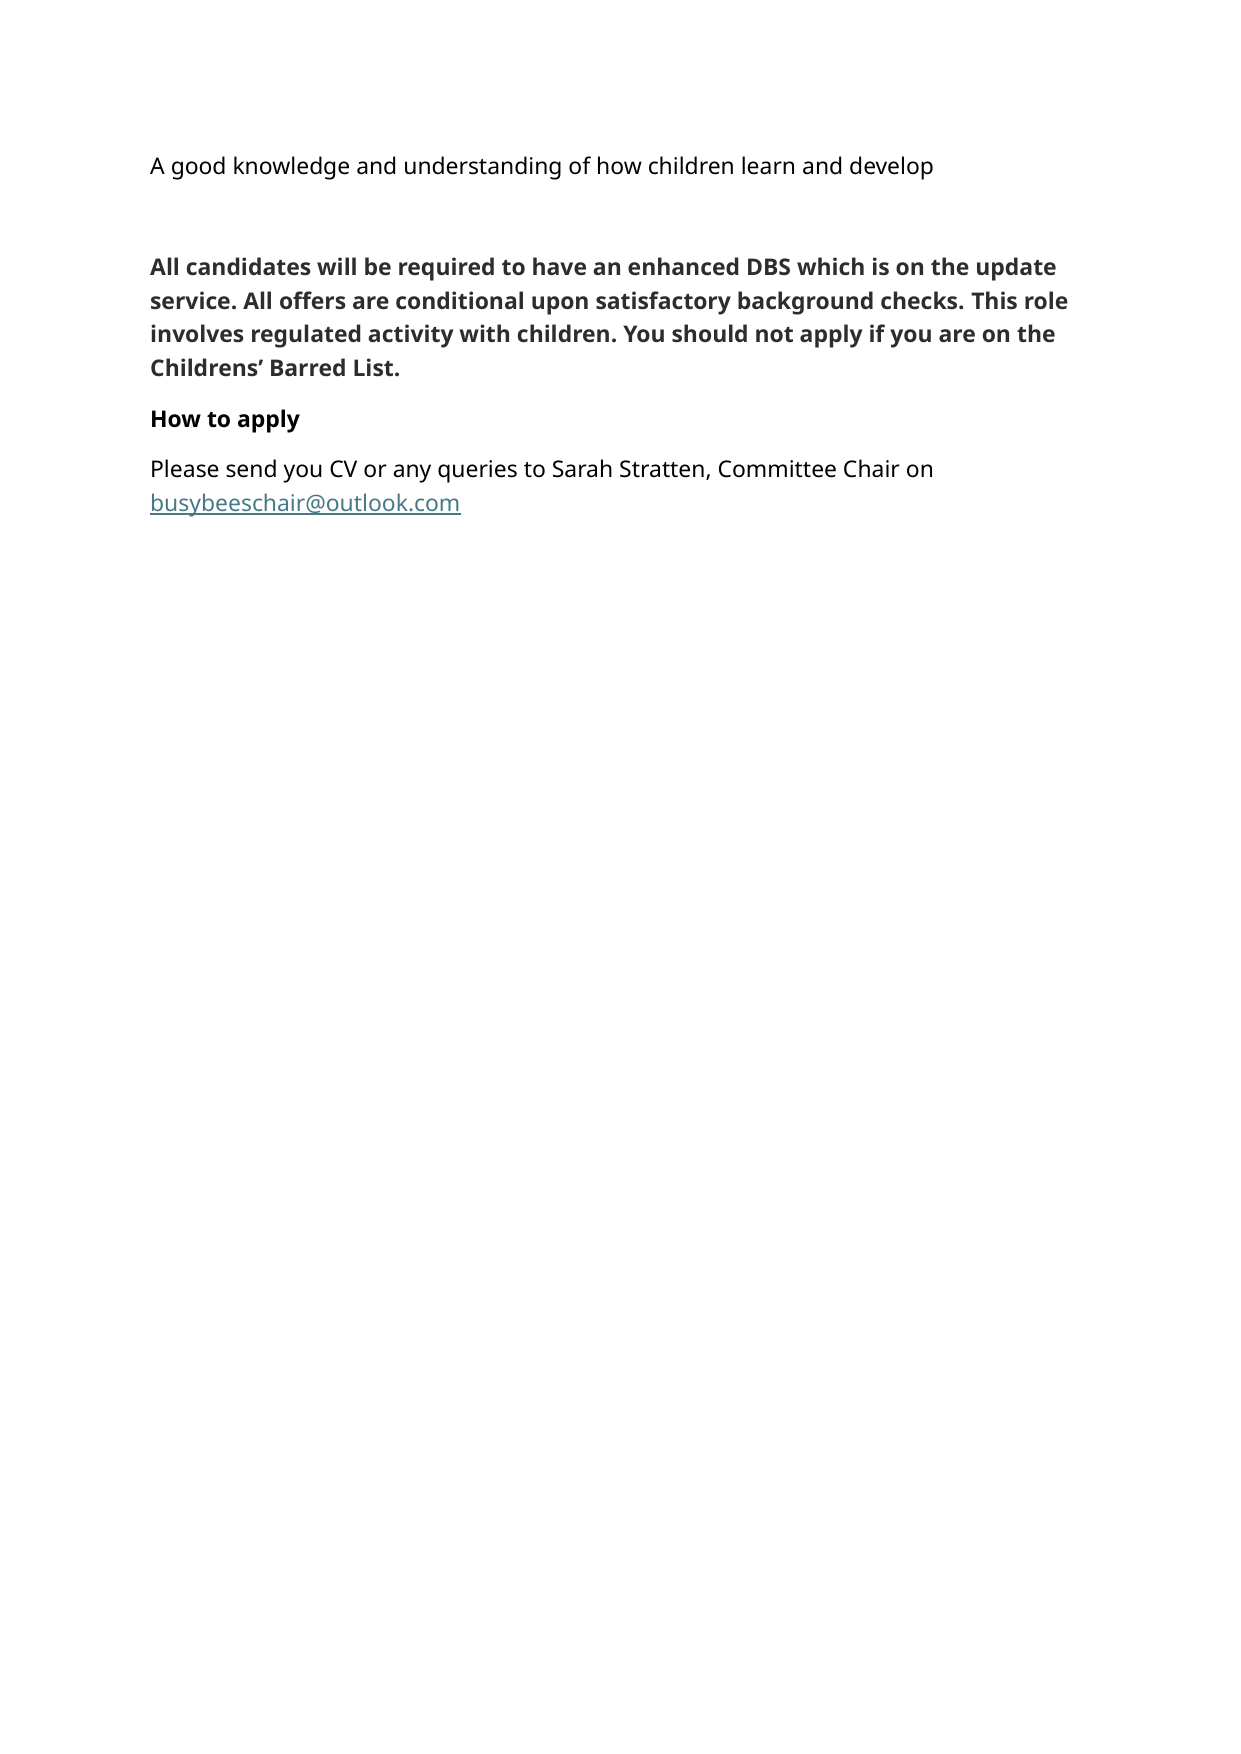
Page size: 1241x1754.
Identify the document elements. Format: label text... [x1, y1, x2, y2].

text A good knowledge and understanding of how children learn and develop [150, 150, 1090, 181]
text How to apply [150, 402, 1090, 434]
text Please send you CV or any queries to Sarah Stratten, Committee Chair on busybeeschair@outlook.com [150, 453, 1090, 518]
text All candidates will be required to have an enhanced DBS which is on the update service. All offers are conditional upon satisfactory background checks. This role involves regulated activity with children. You should not apply if you are on the Childrens’ Barred List. [150, 251, 1090, 383]
